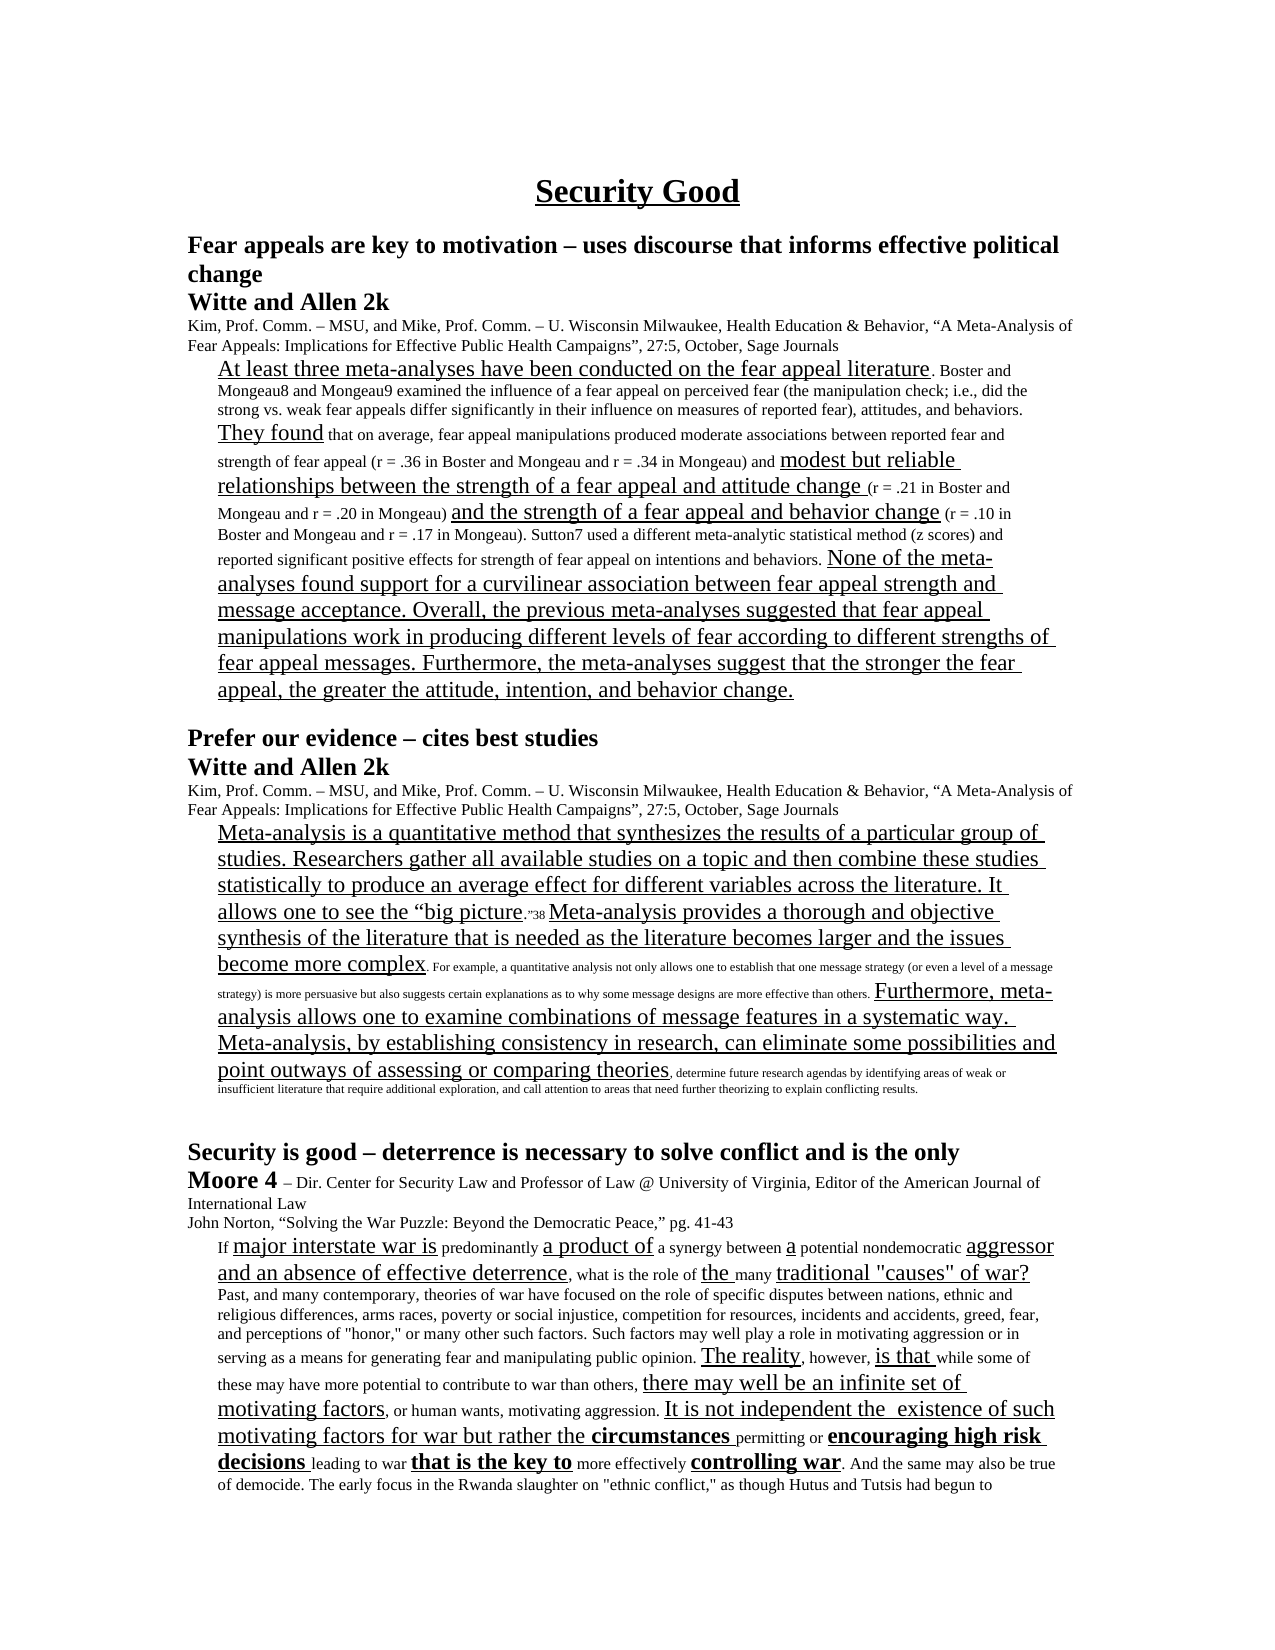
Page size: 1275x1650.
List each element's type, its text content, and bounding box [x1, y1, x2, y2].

text Witte and Allen 2k [187, 287, 1087, 316]
subtitle Prefer our evidence – cites best studies [187, 723, 1087, 752]
text At least three meta-analyses have been conducted on the fear appeal literature. Boster and Mongeau8 and Mongeau9 examined the influence of a fear appeal on perceived fear (the manipulation check; i.e., did the strong vs. weak fear appeals differ significantly in their influence on measures of reported fear), attitudes, and behaviors. They found that on average, fear appeal manipulations produced moderate associations between reported fear and strength of fear appeal (r = .36 in Boster and Mongeau and r = .34 in Mongeau) and modest but reliable relationships between the strength of a fear appeal and attitude change (r = .21 in Boster and Mongeau and r = .20 in Mongeau) and the strength of a fear appeal and behavior change (r = .10 in Boster and Mongeau and r = .17 in Mongeau). Sutton7 used a different meta-analytic statistical method (z scores) and reported significant positive effects for strength of fear appeal on intentions and behaviors. None of the meta-analyses found support for a curvilinear association between fear appeal strength and message acceptance. Overall, the previous meta-analyses suggested that fear appeal manipulations work in producing different levels of fear according to different strengths of fear appeal messages. Furthermore, the meta-analyses suggest that the stronger the fear appeal, the greater the attitude, intention, and behavior change. [217, 354, 1057, 702]
text Witte and Allen 2k [187, 752, 1087, 780]
subtitle Security Good [187, 171, 1087, 209]
subtitle Security is good – deterrence is necessary to solve conflict and is the only [187, 1137, 1087, 1165]
text John Norton, “Solving the War Puzzle: Beyond the Democratic Peace,” pg. 41-43 [187, 1213, 1087, 1232]
text Moore 4 – Dir. Center for Security Law and Professor of Law @ University of Virginia, Editor of the American Journal of International Law [187, 1165, 1087, 1213]
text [217, 1232, 1057, 1493]
text Meta-analysis is a quantitative method that synthesizes the results of a particular group of studies. Researchers gather all available studies on a topic and then combine these studies statistically to produce an average effect for different variables across the literature. It allows one to see the “big picture.”38 Meta-analysis provides a thorough and objective synthesis of the literature that is needed as the literature becomes larger and the issues become more complex. For example, a quantitative analysis not only allows one to establish that one message strategy (or even a level of a message strategy) is more persuasive but also suggests certain explanations as to why some message designs are more effective than others. Furthermore, meta-analysis allows one to examine combinations of message features in a systematic way. Meta-analysis, by establishing consistency in research, can eliminate some possibilities and point outways of assessing or comparing theories, determine future research agendas by identifying areas of weak or insufficient literature that require additional exploration, and call attention to areas that need further theorizing to explain conflicting results. [217, 819, 1057, 1052]
text Kim, Prof. Comm. – MSU, and Mike, Prof. Comm. – U. Wisconsin Milwaukee, Health Education & Behavior, “A Meta-Analysis of Fear Appeals: Implications for Effective Public Health Campaigns”, 27:5, October, Sage Journals [187, 316, 1087, 354]
text Kim, Prof. Comm. – MSU, and Mike, Prof. Comm. – U. Wisconsin Milwaukee, Health Education & Behavior, “A Meta-Analysis of Fear Appeals: Implications for Effective Public Health Campaigns”, 27:5, October, Sage Journals [187, 780, 1087, 819]
subtitle Fear appeals are key to motivation – uses discourse that informs effective political change [187, 230, 1087, 287]
